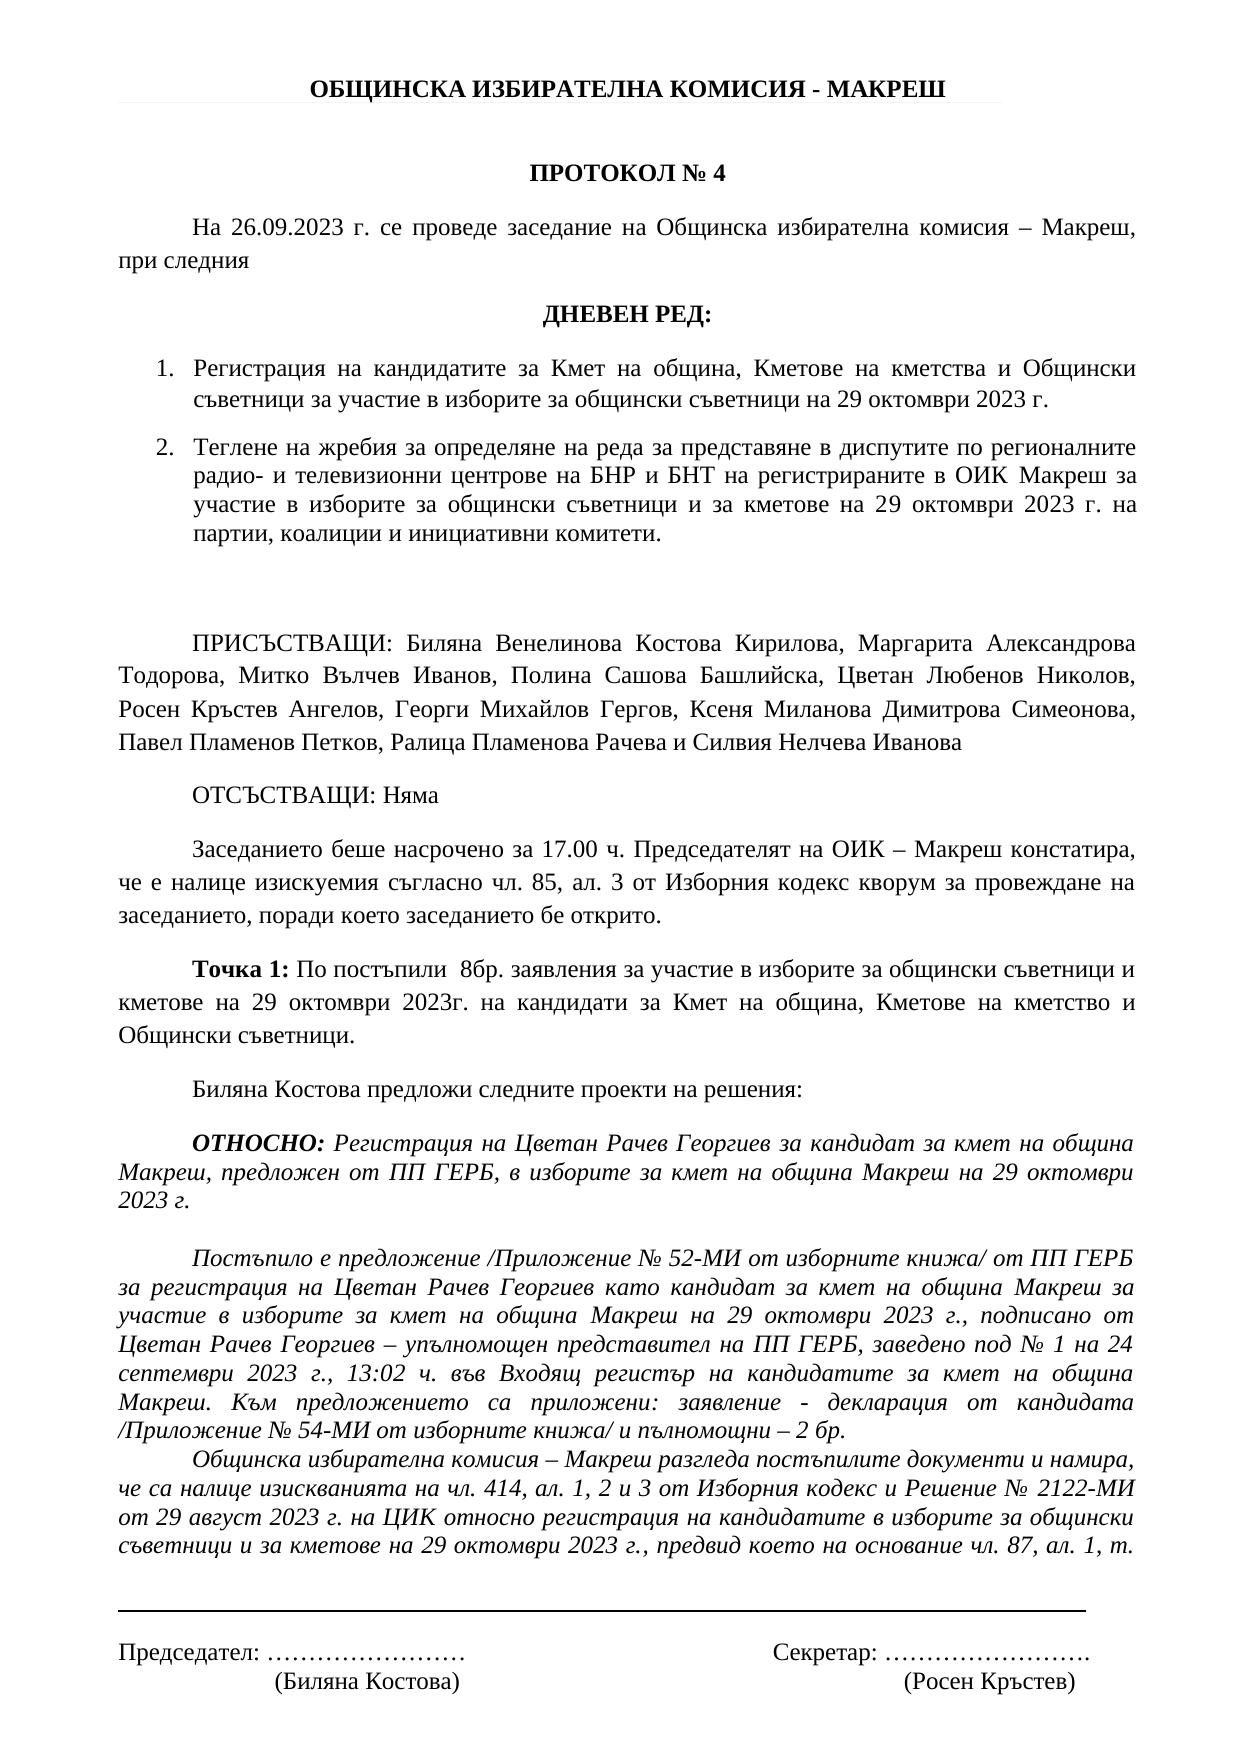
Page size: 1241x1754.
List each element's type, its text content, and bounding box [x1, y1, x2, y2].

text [118, 1444, 1137, 1559]
text ДНЕВЕН РЕД: [118, 299, 1137, 328]
text Постъпило е предложение /Приложение № 52-МИ от изборните книжа/ от ПП ГЕРБ за регистрация на Цветан Рачев Георгиев като кандидат за кмет на община Макреш за участие в изборите за кмет на община Макреш на 29 октомври 2023 г., подписано от Цветан Рачев Георгиев – упълномощен представител на ПП ГЕРБ, заведено под № 1 на 24 септември 2023 г., 13:02 ч. във Входящ регистър на кандидатите за кмет на община Макреш. Към предложението са приложени: заявление - декларация от кандидата /Приложение № 54-МИ от изборните книжа/ и пълномощни – 2 бр. [118, 1243, 1137, 1444]
text Заседанието беше насрочено за 17.00 ч. Председателят на ОИК – Макреш констатира, че е налице изискуемия съгласно чл. 85, ал. 3 от Изборния кодекс кворум за провеждане на заседанието, поради което заседанието бе открито. [118, 834, 1137, 929]
list Теглене на жребия за определяне на реда за представяне в диспутите по регионалните радио- и телевизионни центрове на БНР и БНТ на регистрираните в ОИК Макреш за участие в изборите за общински съветници и за кметове на 29 октомври 2023 г. на партии, коалиции и инициативни комитети. [156, 432, 1137, 547]
text На 26.09.2023 г. се проведе заседание на Общинска избирателна комисия – Макреш, при следния [118, 212, 1137, 274]
text ОТСЪСТВАЩИ: Няма [118, 781, 1137, 809]
list Регистрация на кандидатите за Кмет на община, Кметове на кметства и Общински съветници за участие в изборите за общински съветници на 29 октомври 2023 г. [156, 353, 1137, 413]
text Биляна Костова предложи следните проекти на решения: [118, 1074, 1137, 1103]
text ОТНОСНО: Регистрация на Цветан Рачев Георгиев за кандидат за кмет на община Макреш, предложен от ПП ГЕРБ, в изборите за кмет на община Макреш на 29 октомври 2023 г. [118, 1128, 1137, 1214]
text ПРИСЪСТВАЩИ: Биляна Венелинова Костова Кирилова, Маргарита Александрова Тодорова, Митко Вълчев Иванов, Полина Сашова Башлийска, Цветан Любенов Николов, Росен Кръстев Ангелов, Георги Михайлов Гергов, Ксеня Миланова Димитрова Симеонова, Павел Пламенов Петков, Ралица Пламенова Рачева и Силвия Нелчева Иванова [118, 628, 1137, 755]
text ПРОТОКОЛ № 4 [118, 158, 1137, 187]
text Точка 1: По постъпили 8бр. заявления за участие в изборите за общински съветници и кметове на 29 октомври 2023г. на кандидати за Кмет на община, Кметове на кметство и Общински съветници. [118, 954, 1137, 1049]
